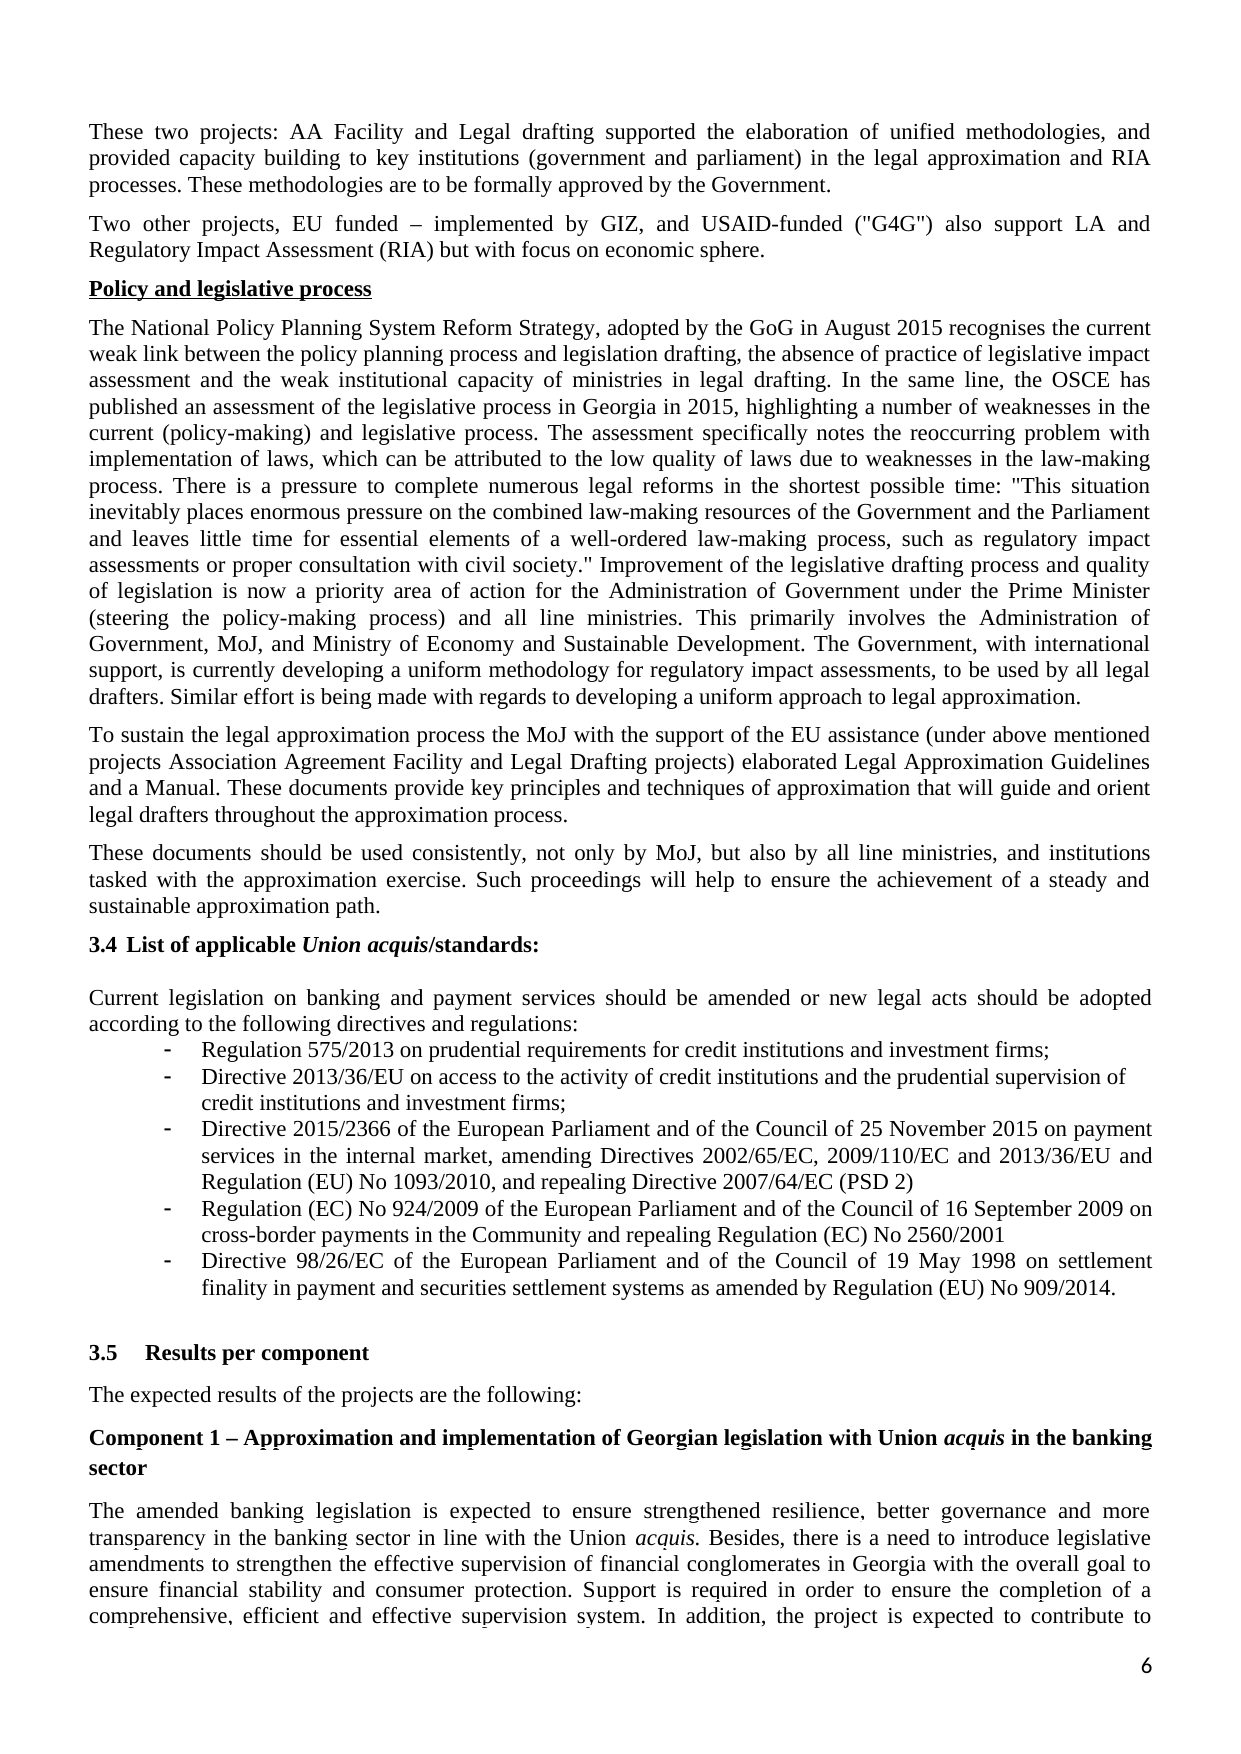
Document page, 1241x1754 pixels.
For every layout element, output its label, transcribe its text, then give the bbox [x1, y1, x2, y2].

text These documents should be used consistently, not only by MoJ, but also by all line ministries, and institutions tasked with the approximation exercise. Such proceedings will help to ensure the achievement of a steady and sustainable approximation path. [89, 839, 1152, 918]
text Policy and legislative process [89, 275, 1152, 301]
text These two projects: AA Facility and Legal drafting supported the elaboration of unified methodologies, and provided capacity building to key institutions (government and parliament) in the legal approximation and RIA processes. These methodologies are to be formally approved by the Government. [89, 118, 1152, 197]
text To sustain the legal approximation process the MoJ with the support of the EU assistance (under above mentioned projects Association Agreement Facility and Legal Drafting projects) elaborated Legal Approximation Guidelines and a Manual. These documents provide key principles and techniques of approximation that will guide and orient legal drafters throughout the approximation process. [89, 722, 1152, 827]
list Regulation 575/2013 on prudential requirements for credit institutions and investment firms; [164, 1036, 1152, 1063]
list Current legislation on banking and payment services should be amended or new legal acts should be adopted according to the following directives and regulations: [89, 984, 1154, 1036]
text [89, 1497, 1152, 1629]
list List of applicable Union acquis/standards: [89, 931, 1154, 957]
text The expected results of the projects are the following: [89, 1382, 1152, 1408]
list Directive 98/26/EC of the European Parliament and of the Council of 19 May 1998 on settlement finality in payment and securities settlement systems as amended by Regulation (EU) No 909/2014. [164, 1247, 1154, 1300]
text The National Policy Planning System Reform Strategy, adopted by the GoG in August 2015 recognises the current weak link between the policy planning process and legislation drafting, the absence of practice of legislative impact assessment and the weak institutional capacity of ministries in legal drafting. In the same line, the OSCE has published an assessment of the legislative process in Georgia in 2015, highlighting a number of weaknesses in the current (policy-making) and legislative process. The assessment specifically notes the reoccurring problem with implementation of laws, which can be attributed to the low quality of laws due to weaknesses in the law-making process. There is a pressure to complete numerous legal reforms in the shortest possible time: "This situation inevitably places enormous pressure on the combined law-making resources of the Government and the Parliament and leaves little time for essential elements of a well-ordered law-making process, such as regulatory impact assessments or proper consultation with civil society." Improvement of the legislative drafting process and quality of legislation is now a priority area of action for the Administration of Government under the Prime Minister (steering the policy-making process) and all line ministries. This primarily involves the Administration of Government, MoJ, and Ministry of Economy and Sustainable Development. The Government, with international support, is currently developing a uniform methodology for regulatory impact assessments, to be used by all legal drafters. Similar effort is being made with regards to developing a uniform approach to legal approximation. [89, 314, 1152, 709]
text 3.5 Results per component [89, 1339, 892, 1365]
list Regulation (EC) No 924/2009 of the European Parliament and of the Council of 16 September 2009 on cross-border payments in the Community and repealing Regulation (EC) No 2560/2001 [164, 1194, 1154, 1247]
text Component 1 – Approximation and implementation of Georgian legislation with Union acquis in the banking sector [89, 1424, 1152, 1447]
text Two other projects, EU funded – implemented by GIZ, and USAID-funded ("G4G") also support LA and Regulatory Impact Assessment (RIA) but with focus on economic sphere. [89, 210, 1152, 262]
list Directive 2015/2366 of the European Parliament and of the Council of 25 November 2015 on payment services in the internal market, amending Directives 2002/65/EC, 2009/110/EC and 2013/36/EU and Regulation (EU) No 1093/2010, and repealing Directive 2007/64/EC (PSD 2) [164, 1116, 1154, 1194]
list Directive 2013/36/EU on access to the activity of credit institutions and the prudential supervision of credit institutions and investment firms; [164, 1063, 1152, 1116]
text Component 1 – Approximation and implementation of Georgian legislation with Union acquis in the banking sector [89, 1448, 1152, 1481]
